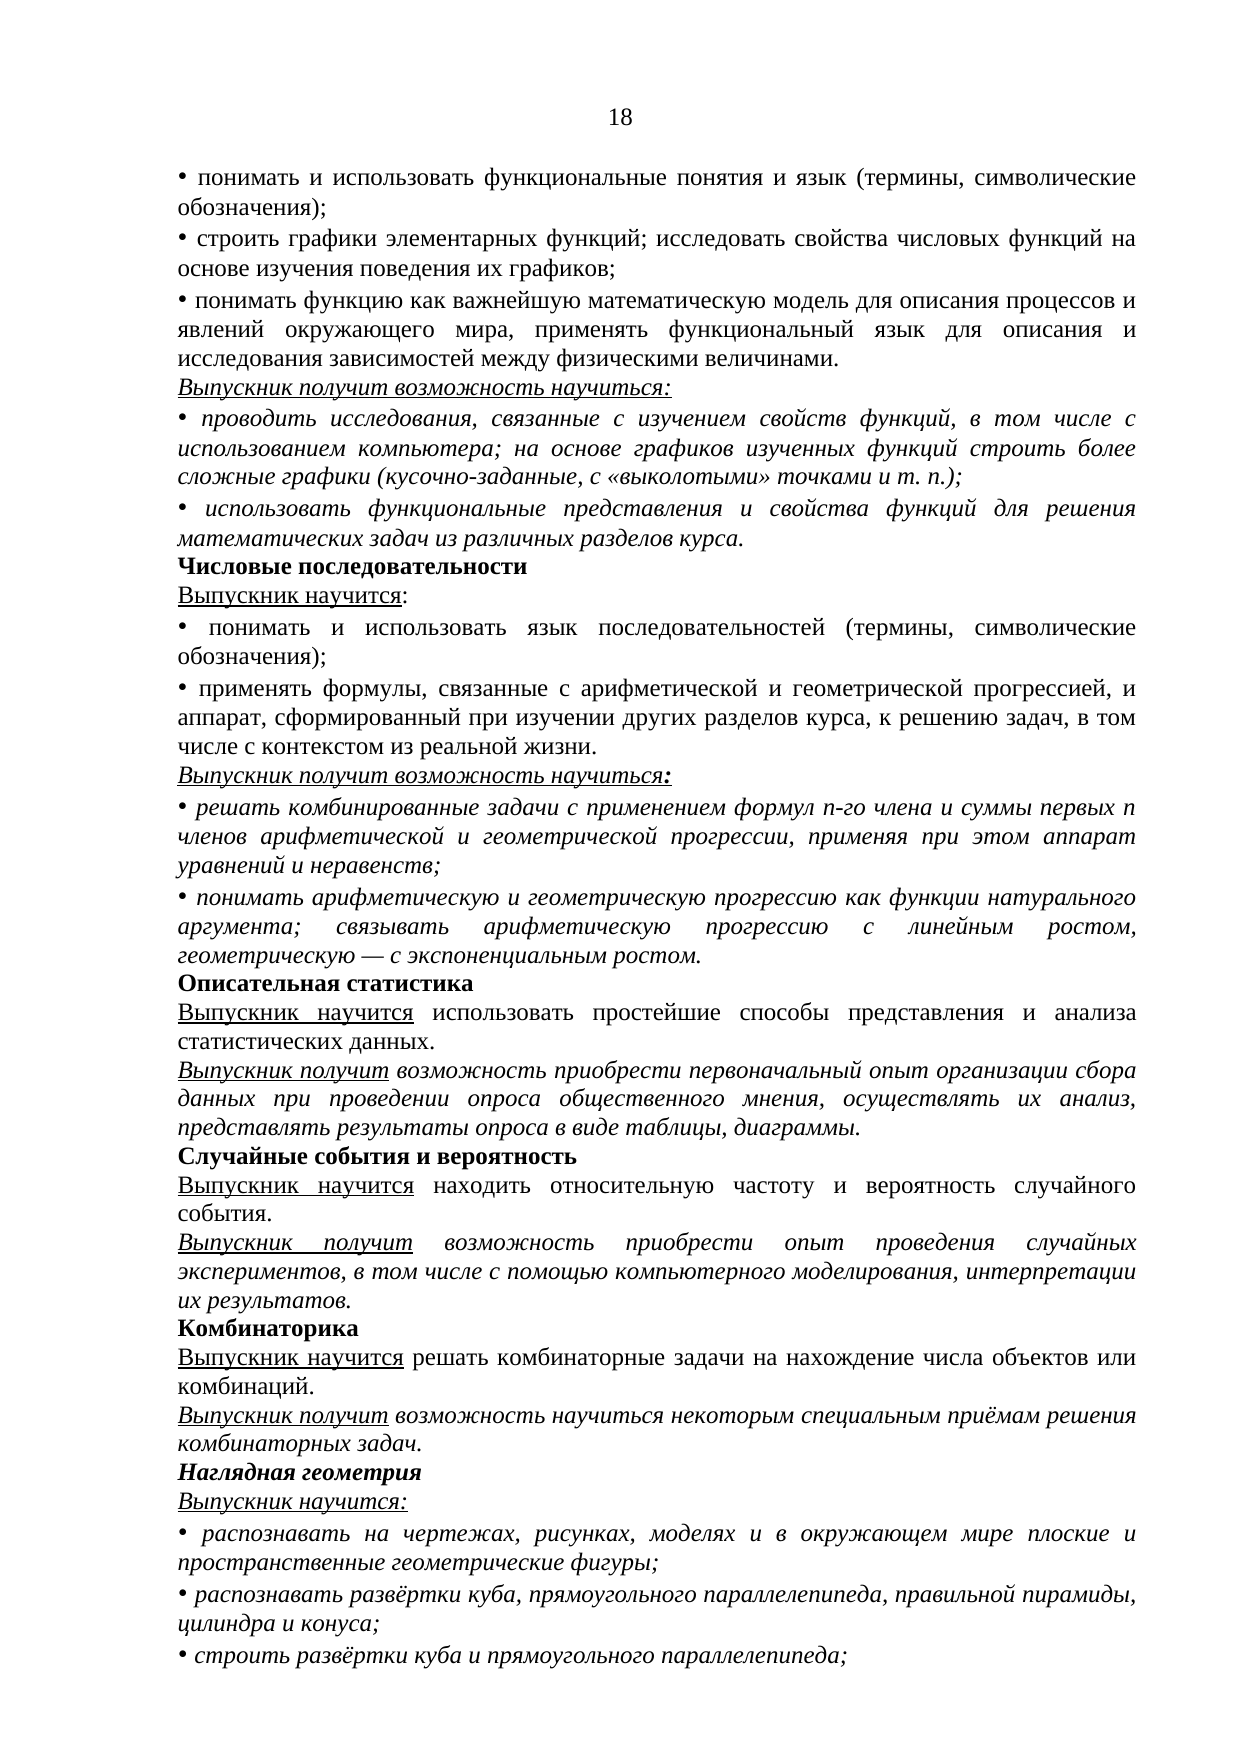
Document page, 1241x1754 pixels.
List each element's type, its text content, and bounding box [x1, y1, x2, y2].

text Выпускник научится решать комбинаторные задачи на нахождение числа объектов или комбинаций. [177, 1342, 1137, 1400]
text Выпускник научится: [177, 1486, 1137, 1515]
text • строить графики элементарных функций; исследовать свойства числовых функций на основе изучения поведения их графиков; [177, 221, 1137, 282]
text • понимать функцию как важнейшую математическую модель для описания процессов и явлений окружающего мира, применять функциональный язык для описания и исследования зависимостей между физическими величинами. [177, 282, 1137, 372]
text Комбинаторика [177, 1313, 1137, 1342]
text Выпускник получит возможность приобрести опыт проведения случайных экспериментов, в том числе с помощью компьютерного моделирования, интерпретации их результатов. [177, 1227, 1137, 1313]
text Выпускник научится использовать простейшие способы представления и анализа статистических данных. [177, 997, 1137, 1055]
text Случайные события и вероятность [177, 1141, 1137, 1170]
text Выпускник научится: [177, 580, 1137, 609]
text • строить развёртки куба и прямоугольного параллелепипеда; [177, 1637, 1137, 1669]
text • распознавать на чертежах, рисунках, моделях и в окружающем мире плоские и пространственные геометрические фигуры; [177, 1515, 1137, 1576]
text • проводить исследования, связанные с изучением свойств функций, в том числе с использованием компьютера; на основе графиков изученных функций строить более сложные графики (кусочно-заданные, с «выколотыми» точками и т. п.); [177, 400, 1137, 490]
text Выпускник получит возможность приобрести первоначальный опыт организации сбора данных при проведении опроса общественного мнения, осуществлять их анализ, представлять результаты опроса в виде таблицы, диаграммы. [177, 1055, 1137, 1141]
text • решать комбинированные задачи с применением формул n-го члена и суммы первых n членов арифметической и геометрической прогрессии, применяя при этом аппарат уравнений и неравенств; [177, 789, 1137, 878]
text Выпускник получит возможность научиться некоторым специальным приёмам решения комбинаторных задач. [177, 1400, 1137, 1457]
text • понимать и использовать язык последовательностей (термины, символические обозначения); [177, 609, 1137, 670]
text Выпускник получит возможность научиться: [177, 760, 1137, 789]
text Выпускник получит возможность научиться: [177, 372, 1137, 400]
text • понимать и использовать функциональные понятия и язык (термины, символические обозначения); [177, 159, 1137, 221]
text Числовые последовательности [177, 551, 1137, 580]
text Описательная статистика [177, 968, 1137, 997]
text • использовать функциональные представления и свойства функций для решения математических задач из различных разделов курса. [177, 490, 1137, 551]
text • распознавать развёртки куба, прямоугольного параллелепипеда, правильной пирамиды, цилиндра и конуса; [177, 1576, 1137, 1637]
text Выпускник научится находить относительную частоту и вероятность случайного события. [177, 1170, 1137, 1227]
text • применять формулы, связанные с арифметической и геометрической прогрессией, и аппарат, сформированный при изучении других разделов курса, к решению задач, в том числе с контекстом из реальной жизни. [177, 670, 1137, 760]
text Наглядная геометрия [177, 1457, 1137, 1486]
text • понимать арифметическую и геометрическую прогрессию как функции натурального аргумента; связывать арифметическую прогрессию с линейным ростом, геометрическую — с экспоненциальным ростом. [177, 878, 1137, 968]
